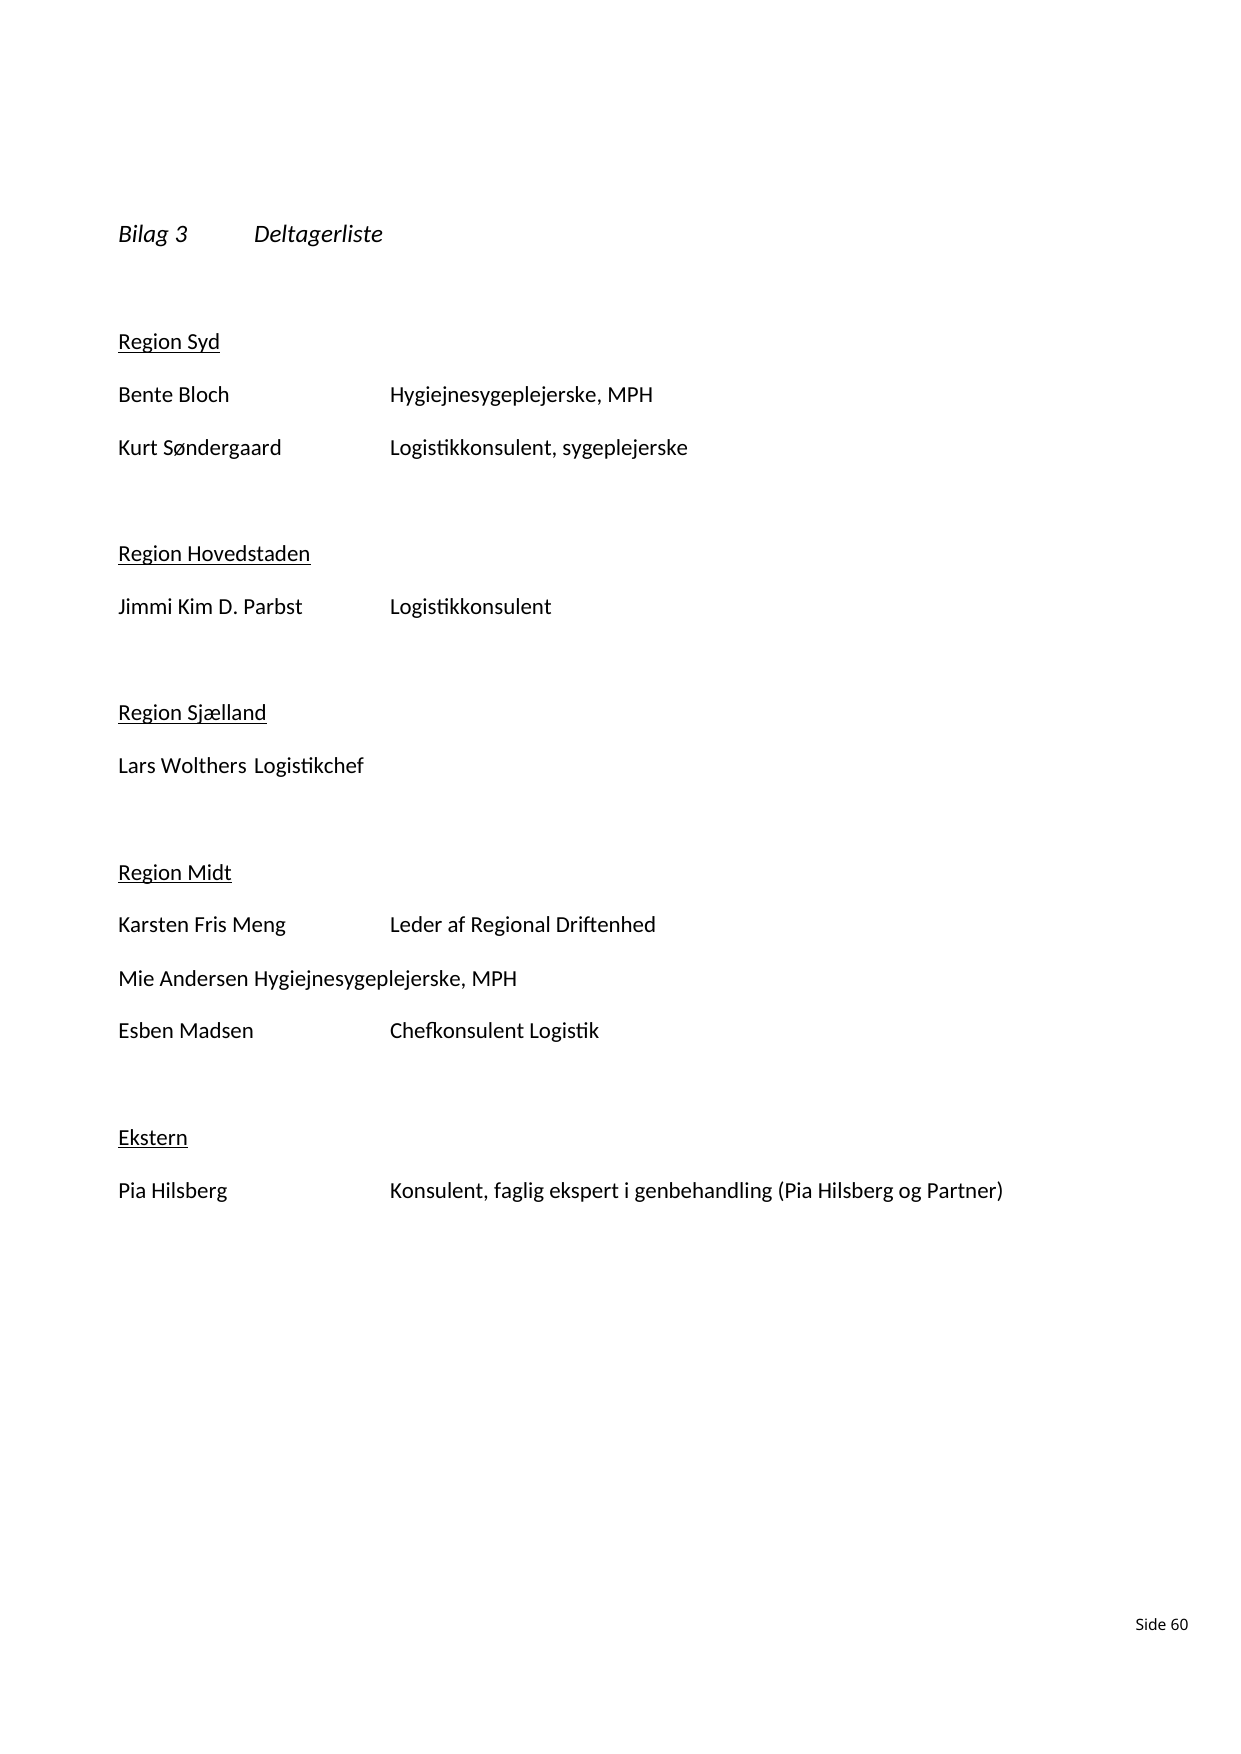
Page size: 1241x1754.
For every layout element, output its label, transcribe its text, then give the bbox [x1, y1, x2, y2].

text Region Sjælland [118, 698, 1122, 727]
text Region Midt [118, 858, 1122, 886]
text Pia Hilsberg Konsulent, faglig ekspert i genbehandling (Pia Hilsberg og Partner) [118, 1176, 1122, 1204]
text Karsten Fris Meng Leder af Regional Driftenhed [118, 911, 1122, 939]
text Kurt Søndergaard Logistikkonsulent, sygeplejerske [118, 433, 1122, 461]
text Lars Wolthers Logistikchef [118, 752, 1122, 779]
text Ekstern [118, 1123, 1122, 1151]
text Bente Bloch Hygiejnesygeplejerske, MPH [118, 380, 1122, 408]
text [118, 218, 1122, 249]
text Mie Andersen Hygiejnesygeplejerske, MPH [118, 964, 1122, 992]
text Esben Madsen Chefkonsulent Logistik [118, 1017, 1122, 1045]
text Region Syd [118, 327, 1122, 355]
text Jimmi Kim D. Parbst Logistikkonsulent [118, 592, 1122, 621]
text Region Hovedstaden [118, 539, 1122, 567]
